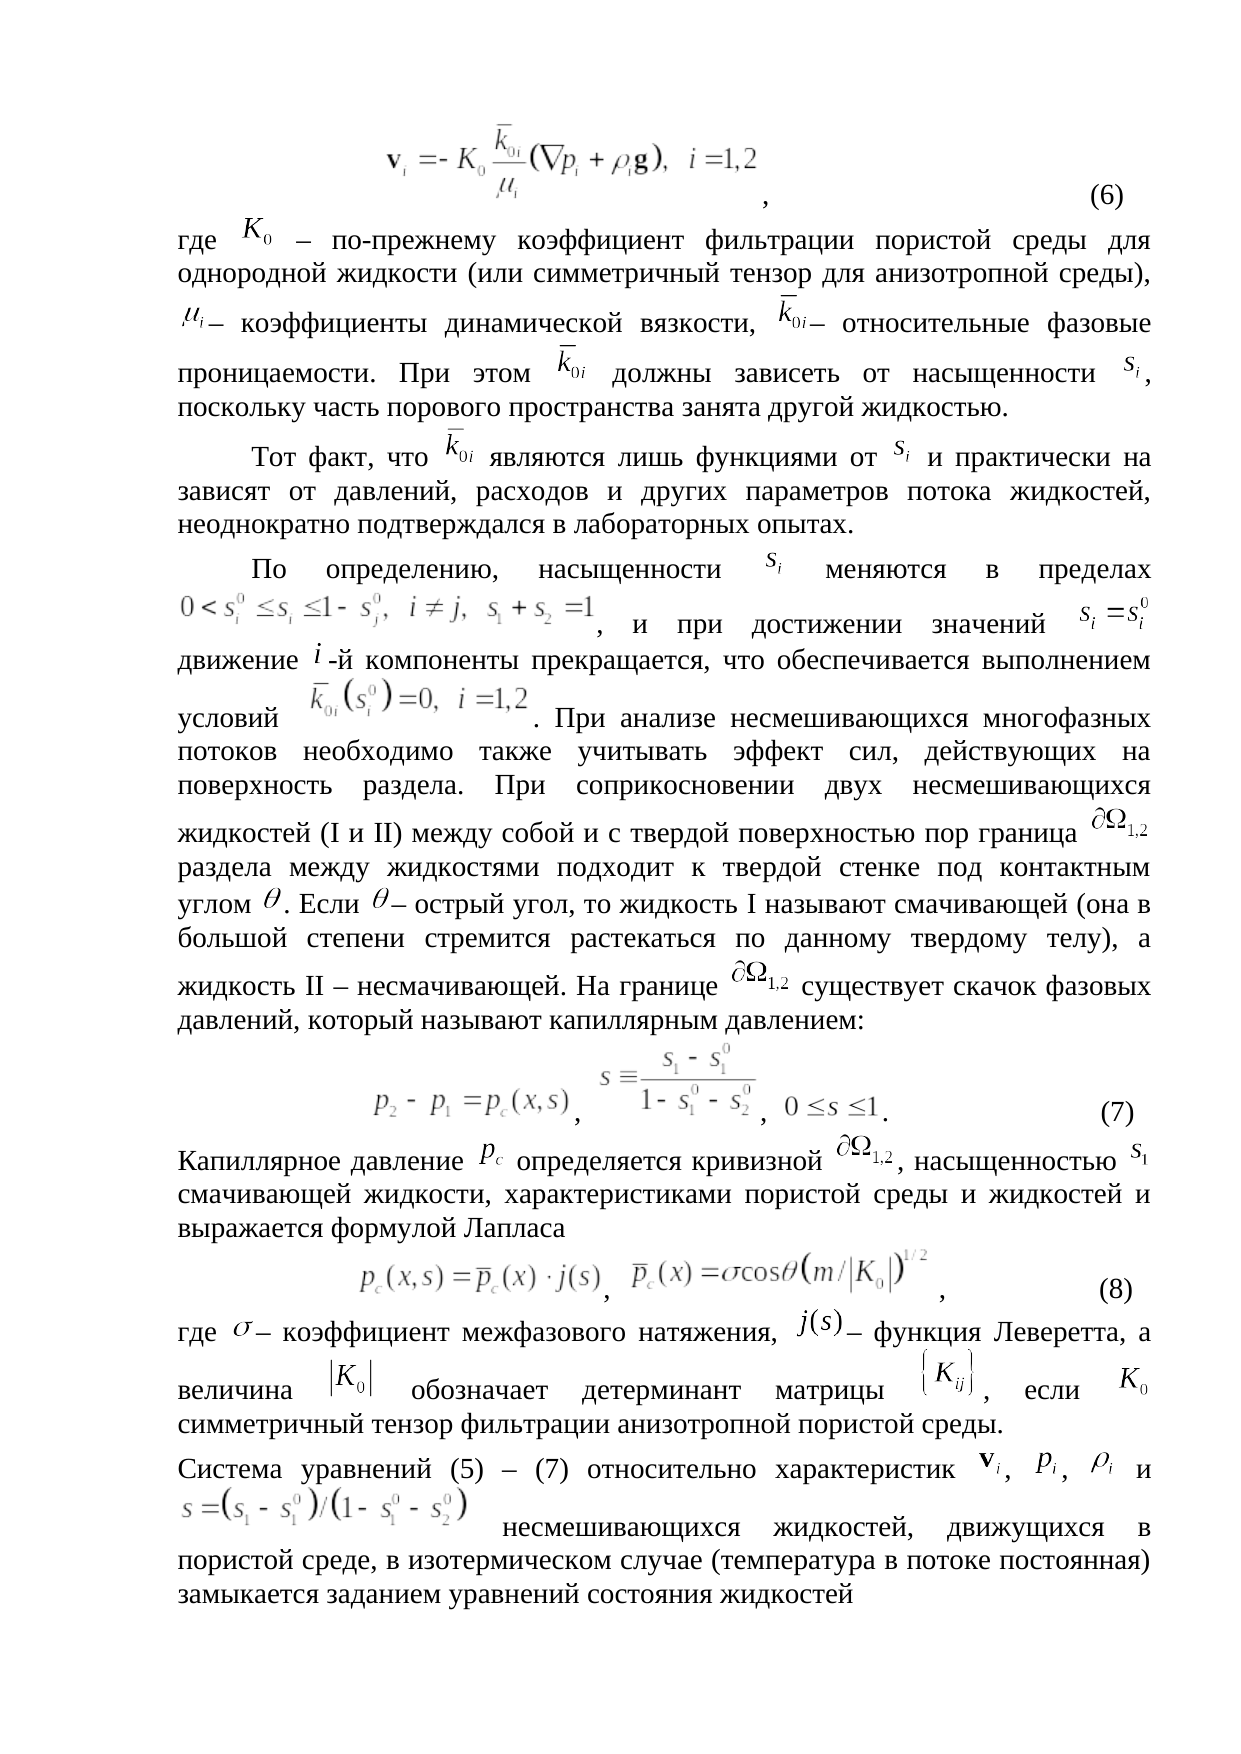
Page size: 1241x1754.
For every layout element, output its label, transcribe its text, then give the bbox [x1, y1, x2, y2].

text По определению, насыщенности меняются в пределах , и при достижении значений движение -й компоненты прекращается, что обеспечивается выполнением условий . При анализе несмешивающихся многофазных потоков необходимо также учитывать эффект сил, действующих на поверхность раздела. При соприкосновении двух несмешивающихся жидкостей (I и II) между собой и с твердой поверхностью пор граница раздела между жидкостями подходит к твердой стенке под контактным углом . Если – острый угол, то жидкость I называют смачивающей (она в большой степени стремится растекаться по данному твердому телу), а жидкость II – несмачивающей. На границе существует скачок фазовых давлений, который называют капиллярным давлением: [177, 540, 1152, 1036]
text где – коэффициент межфазового натяжения, – функция Леверетта, а величина обозначает детерминант матрицы , если симметричный тензор фильтрации анизотропной пористой среды. [177, 1304, 1152, 1439]
text Капиллярное давление определяется кривизной , насыщенностью смачивающей жидкости, характеристиками пористой среды и жидкостей и выражается формулой Лапласа [177, 1128, 1152, 1243]
text где – по-прежнему коэффициент фильтрации пористой среды для однородной жидкости (или симметричный тензор для анизотропной среды), – коэффициенты динамической вязкости, – относительные фазовые проницаемости. При этом должны зависеть от насыщенности , поскольку часть порового пространства занята другой жидкостью. [177, 210, 1152, 423]
text , , . (7) [177, 1036, 1152, 1128]
text Тот факт, что являются лишь функциями от и практически на зависят от давлений, расходов и других параметров потока жидкостей, неоднократно подтверждался в лабораторных опытах. [177, 423, 1152, 540]
text , (6) [177, 118, 1152, 210]
text Система уравнений (5) – (7) относительно характеристик , , и несмешивающихся жидкостей, движущихся в пористой среде, в изотермическом случае (температура в потоке постоянная) замыкается заданием уравнений состояния жидкостей [177, 1439, 1152, 1609]
text , , (8) [177, 1243, 1152, 1304]
